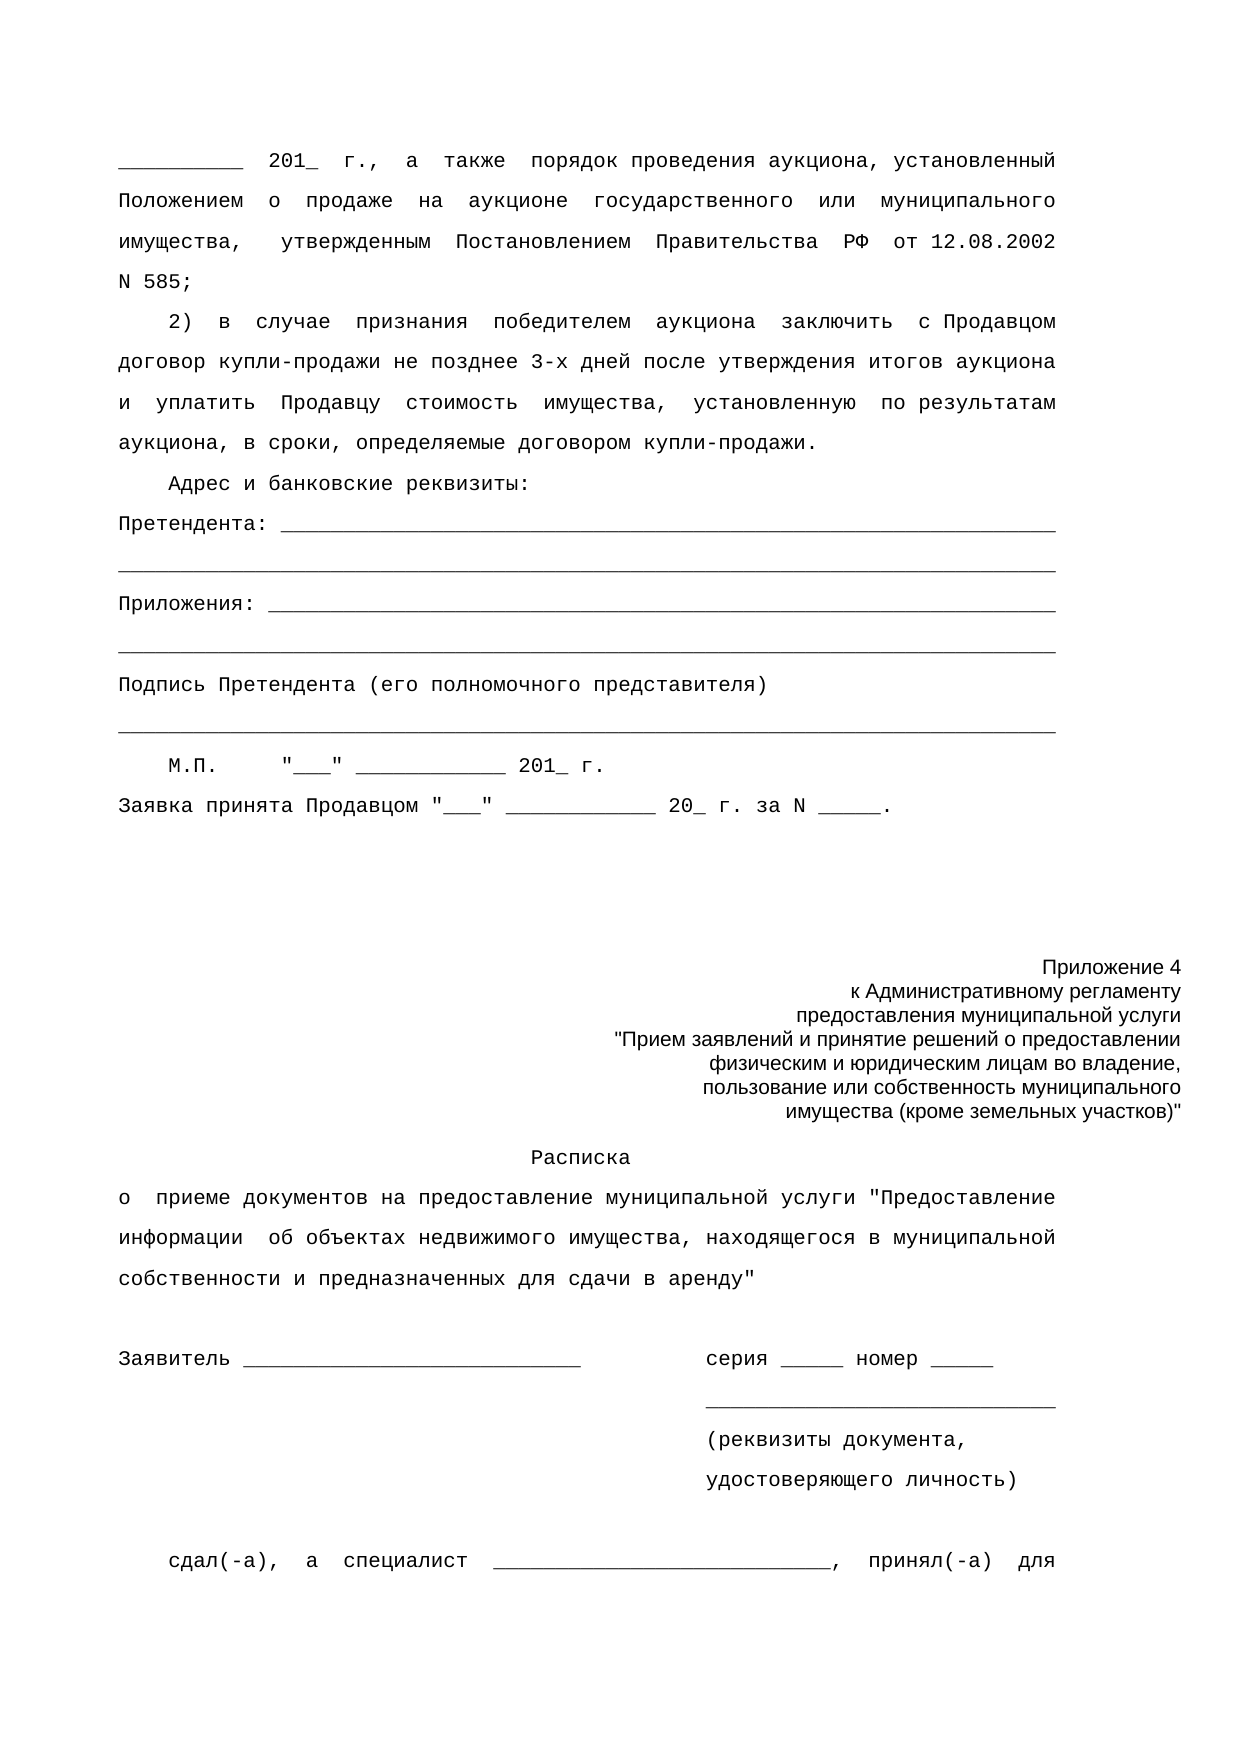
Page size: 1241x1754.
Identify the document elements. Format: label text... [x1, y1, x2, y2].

text удостоверяющего личность) [118, 1469, 1181, 1493]
text Заявка принята Продавцом "___" ____________ 20_ г. за N _____. [118, 795, 1181, 819]
text ___________________________________________________________________________ [118, 714, 1181, 738]
text и уплатить Продавцу стоимость имущества, установленную по результатам [118, 392, 1181, 416]
text о приеме документов на предоставление муниципальной услуги "Предоставление [118, 1187, 1181, 1211]
text ___________________________________________________________________________ [118, 634, 1181, 657]
text сдал(-а), а специалист ___________________________, принял(-а) для [118, 1550, 1181, 1573]
text Положением о продаже на аукционе государственного или муниципального [118, 190, 1181, 214]
text Подпись Претендента (его полномочного представителя) [118, 674, 1181, 698]
text аукциона, в сроки, определяемые договором купли-продажи. [118, 432, 1181, 456]
text __________ 201_ г., а также порядок проведения аукциона, установленный [118, 150, 1181, 174]
text имущества (кроме земельных участков)" [118, 1099, 1181, 1123]
text к Административному регламенту [118, 979, 1181, 1003]
text информации об объектах недвижимого имущества, находящегося в муниципальной [118, 1227, 1181, 1251]
text собственности и предназначенных для сдачи в аренду" [118, 1268, 1181, 1291]
text Приложение 4 [118, 955, 1181, 979]
text 2) в случае признания победителем аукциона заключить с Продавцом [118, 311, 1181, 335]
text физическим и юридическим лицам во владение, [118, 1051, 1181, 1075]
text Адрес и банковские реквизиты: [118, 472, 1181, 496]
text договор купли-продажи не позднее 3-х дней после утверждения итогов аукциона [118, 352, 1181, 375]
text М.П. "___" ____________ 201_ г. [118, 755, 1181, 778]
text пользование или собственность муниципального [118, 1075, 1181, 1099]
text Расписка [118, 1147, 1181, 1170]
text (реквизиты документа, [118, 1429, 1181, 1453]
text N 585; [118, 271, 1181, 294]
text Приложения: _______________________________________________________________ [118, 593, 1181, 617]
text ____________________________ [118, 1389, 1181, 1412]
text "Прием заявлений и принятие решений о предоставлении [118, 1027, 1181, 1051]
text имущества, утвержденным Постановлением Правительства РФ от 12.08.2002 [118, 231, 1181, 254]
text предоставления муниципальной услуги [118, 1003, 1181, 1027]
text Заявитель ___________________________ серия _____ номер _____ [118, 1348, 1181, 1372]
text ___________________________________________________________________________ [118, 553, 1181, 577]
text Претендента: ______________________________________________________________ [118, 513, 1181, 536]
